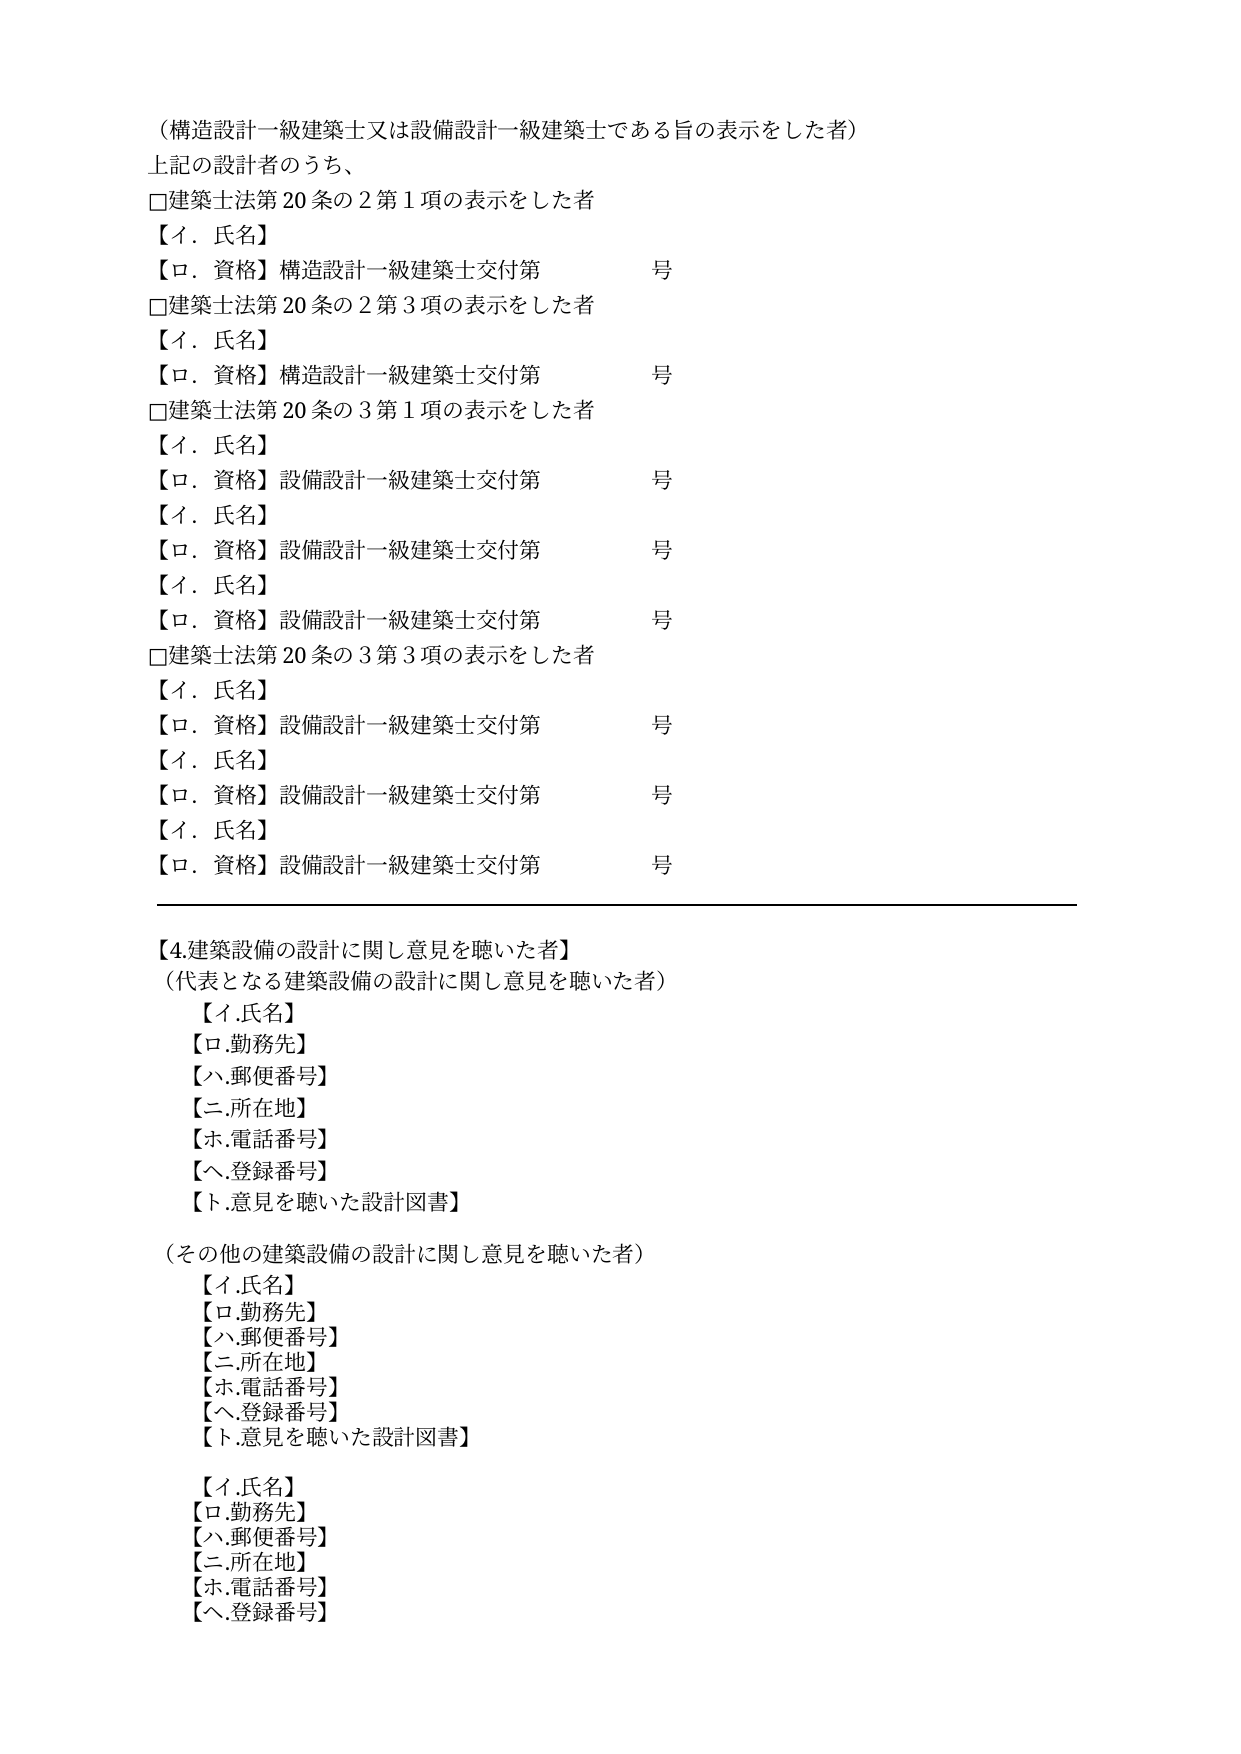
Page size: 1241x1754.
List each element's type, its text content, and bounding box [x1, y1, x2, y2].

text 【ホ.電話番号】 [148, 1575, 1093, 1600]
text 【ヘ.登録番号】 [148, 1154, 1093, 1185]
text 【ロ．資格】設備設計一級建築士交付第 号 [148, 468, 1093, 493]
text 【ハ.郵便番号】 [148, 1525, 1093, 1550]
text 【ニ.所在地】 [148, 1350, 1093, 1375]
text 【ロ．資格】設備設計一級建築士交付第 号 [148, 853, 1093, 878]
text 【ロ.勤務先】 [148, 1300, 1093, 1325]
text 【イ.氏名】 [148, 1475, 1093, 1500]
text 【イ．氏名】 [148, 678, 1093, 703]
text 【ロ．資格】設備設計一級建築士交付第 号 [148, 783, 1093, 808]
text 【ヘ.登録番号】 [148, 1400, 1093, 1425]
text □建築士法第20条の２第３項の表示をした者 [148, 293, 1093, 318]
text 【イ．氏名】 [148, 503, 1093, 528]
text 【ニ.所在地】 [148, 1091, 1093, 1122]
text 【イ．氏名】 [148, 748, 1093, 773]
text 【ヘ.登録番号】 [148, 1600, 1093, 1625]
text 【ハ.郵便番号】 [148, 1325, 1093, 1350]
text （構造設計一級建築士又は設備設計一級建築士である旨の表示をした者） [148, 118, 1093, 143]
text （その他の建築設備の設計に関し意見を聴いた者） [148, 1227, 1093, 1269]
text （代表となる建築設備の設計に関し意見を聴いた者） [148, 964, 1093, 996]
text 上記の設計者のうち、 [148, 153, 1093, 178]
text 【ト.意見を聴いた設計図書】 [148, 1185, 1093, 1217]
text 【イ．氏名】 [148, 433, 1093, 458]
text 【ハ.郵便番号】 [148, 1059, 1093, 1091]
text 【ロ.勤務先】 [148, 1500, 1093, 1525]
text 【4.建築設備の設計に関し意見を聴いた者】 [148, 933, 1093, 964]
text 【ロ．資格】設備設計一級建築士交付第 号 [148, 713, 1093, 738]
text 【ト.意見を聴いた設計図書】 [148, 1425, 1093, 1450]
text 【ホ.電話番号】 [148, 1375, 1093, 1400]
text 【イ．氏名】 [148, 818, 1093, 843]
text 【ホ.電話番号】 [148, 1122, 1093, 1154]
text 【ニ.所在地】 [148, 1550, 1093, 1575]
text □建築士法第20条の３第３項の表示をした者 [148, 643, 1093, 668]
text 【ロ．資格】設備設計一級建築士交付第 号 [148, 608, 1093, 633]
text 【イ．氏名】 [148, 573, 1093, 598]
text □建築士法第20条の２第１項の表示をした者 [148, 188, 1093, 213]
text 【イ．氏名】 [148, 328, 1093, 353]
text □建築士法第20条の３第１項の表示をした者 [148, 398, 1093, 423]
text 【ロ．資格】構造設計一級建築士交付第 号 [148, 363, 1093, 388]
text 【ロ.勤務先】 [148, 1028, 1093, 1059]
text 【イ.氏名】 [148, 996, 1093, 1028]
text 【イ.氏名】 [148, 1269, 1093, 1300]
text 【イ．氏名】 [148, 223, 1093, 248]
text 【ロ．資格】構造設計一級建築士交付第 号 [148, 258, 1093, 283]
text 【ロ．資格】設備設計一級建築士交付第 号 [148, 538, 1093, 563]
